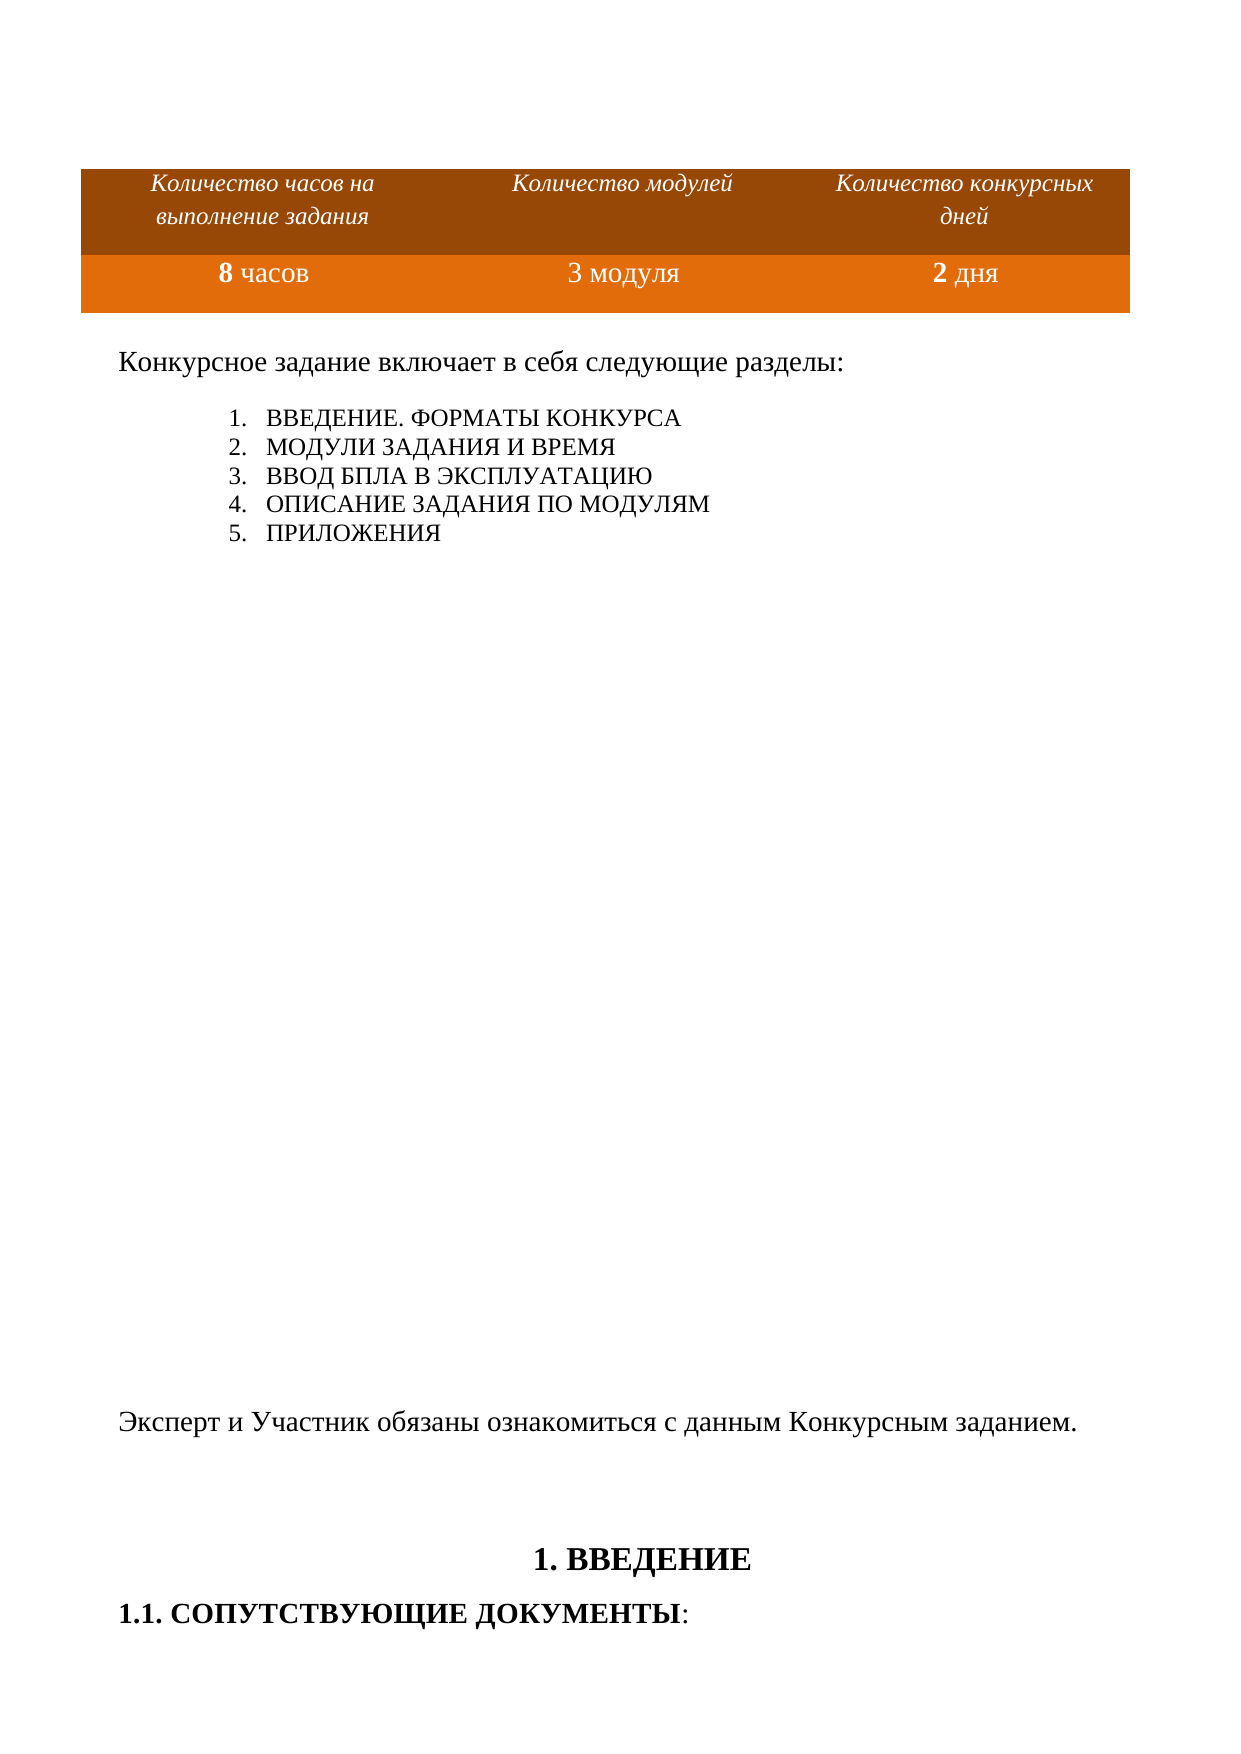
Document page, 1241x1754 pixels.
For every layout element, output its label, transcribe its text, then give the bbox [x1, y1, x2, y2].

text Конкурсное задание включает в себя следующие разделы: [118, 282, 1166, 377]
title ПРИЛОЖЕНИЯ [228, 518, 1166, 595]
table_cell 8 часов [81, 255, 446, 313]
table_header Количество модулей [446, 169, 801, 255]
subtitle 1.1. СОПУТСТВУЮЩИЕ ДОКУМЕНТЫ: [118, 1596, 1166, 1630]
table_cell 3 модуля [446, 255, 801, 313]
table_cell 2 дня [801, 255, 1130, 313]
table_header Количество часов на выполнение задания [81, 169, 446, 255]
title ОПИСАНИЕ ЗАДАНИЯ ПО МОДУЛЯМ [228, 489, 1166, 518]
title МОДУЛИ ЗАДАНИЯ И ВРЕМЯ [228, 432, 1166, 461]
subtitle 1. ВВЕДЕНИЕ [118, 1539, 1166, 1577]
subtitle Эксперт и Участник обязаны ознакомиться с данным Конкурсным заданием. [118, 1404, 1166, 1438]
title ВВЕДЕНИЕ. ФОРМАТЫ КОНКУРСА [228, 403, 1166, 432]
title ВВОД БПЛА В ЭКСПЛУАТАЦИЮ [228, 461, 1166, 489]
table_header Количество конкурсных дней [801, 169, 1130, 255]
